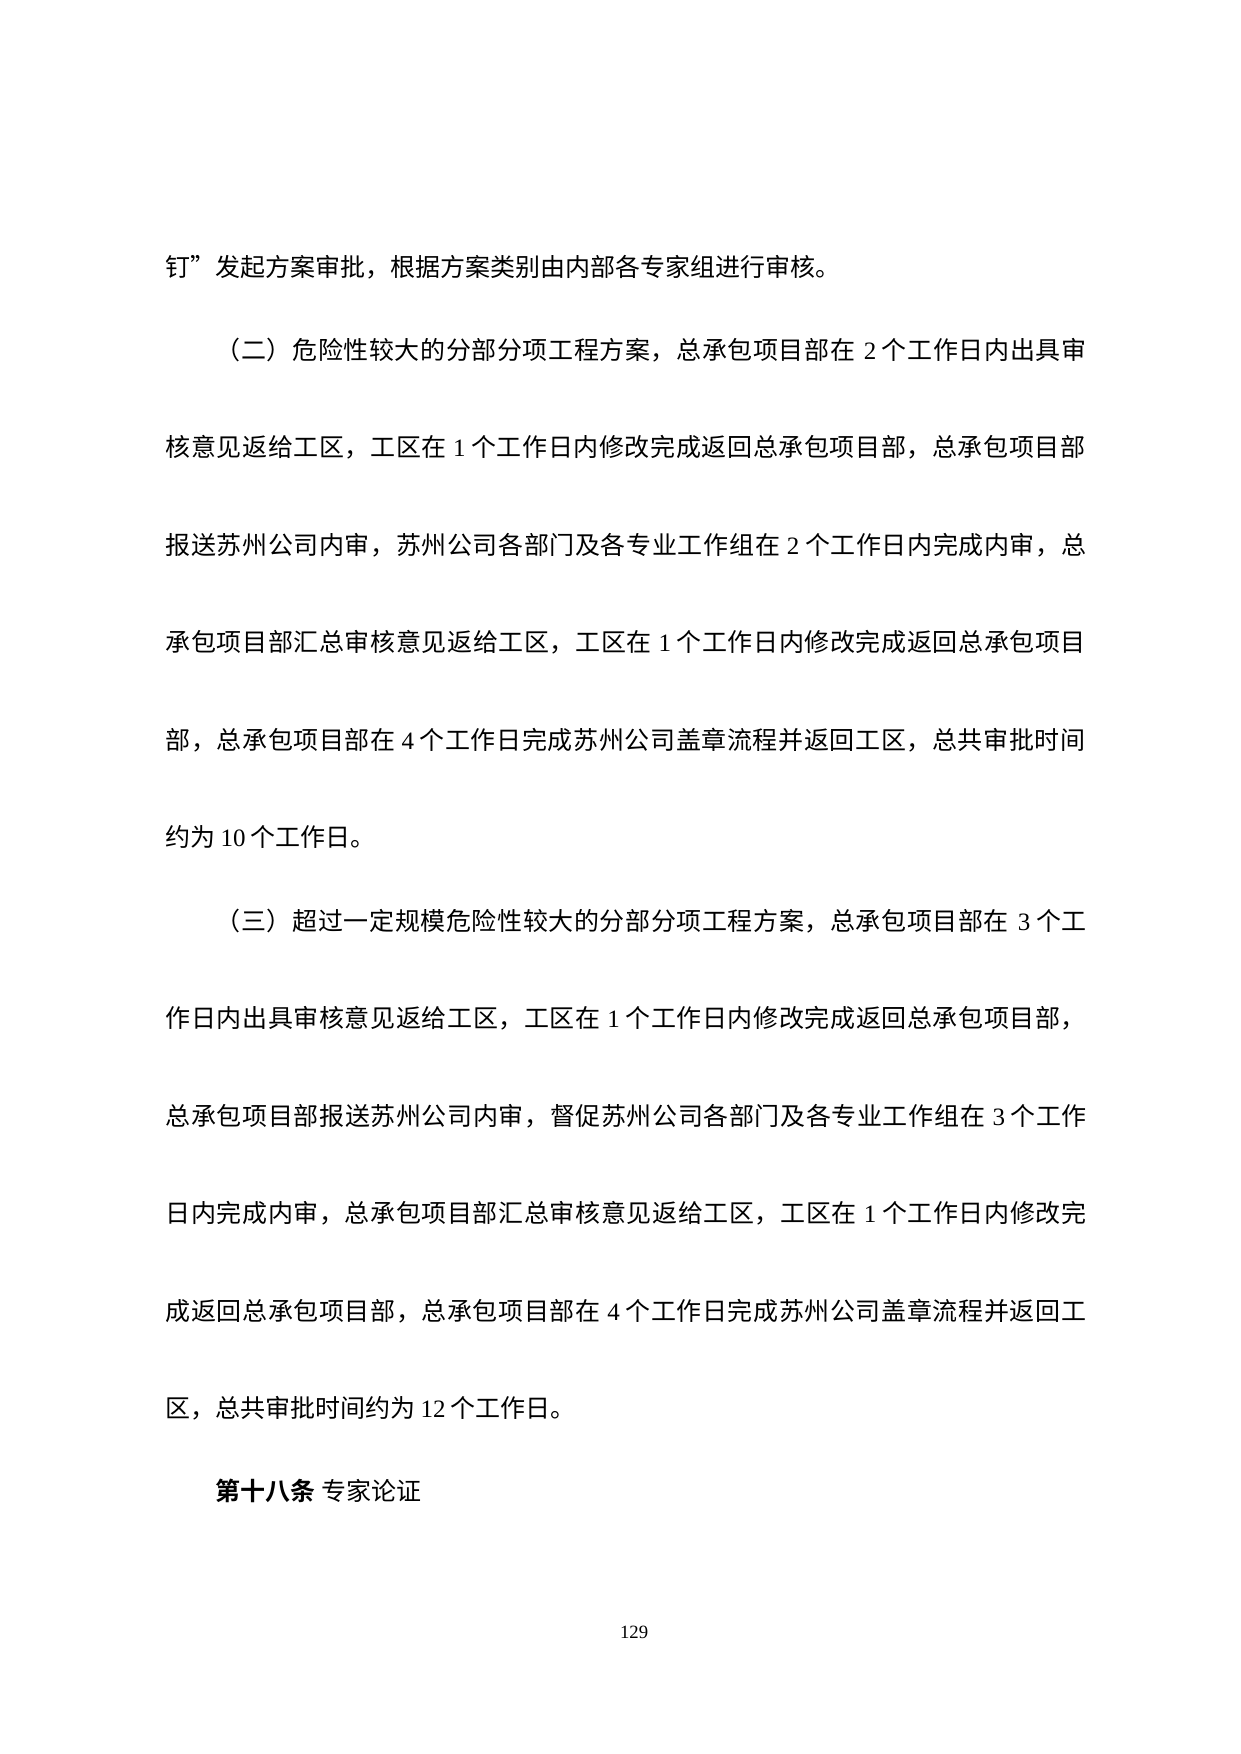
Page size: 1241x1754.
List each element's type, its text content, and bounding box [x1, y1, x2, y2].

text （二）危险性较大的分部分项工程方案，总承包项目部在2个工作日内出具审核意见返给工区，工区在1个工作日内修改完成返回总承包项目部，总承包项目部报送苏州公司内审，苏州公司各部门及各专业工作组在2个工作日内完成内审，总承包项目部汇总审核意见返给工区，工区在1个工作日内修改完成返回总承包项目部，总承包项目部在4个工作日完成苏州公司盖章流程并返回工区，总共审批时间约为10个工作日。 [165, 316, 1087, 868]
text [165, 233, 1087, 298]
text （三）超过一定规模危险性较大的分部分项工程方案，总承包项目部在3个工作日内出具审核意见返给工区，工区在1个工作日内修改完成返回总承包项目部，总承包项目部报送苏州公司内审，督促苏州公司各部门及各专业工作组在3个工作日内完成内审，总承包项目部汇总审核意见返给工区，工区在1个工作日内修改完成返回总承包项目部，总承包项目部在4个工作日完成苏州公司盖章流程并返回工区，总共审批时间约为12个工作日。 [165, 887, 1087, 1439]
text 第十八条 专家论证 [165, 1457, 1087, 1522]
